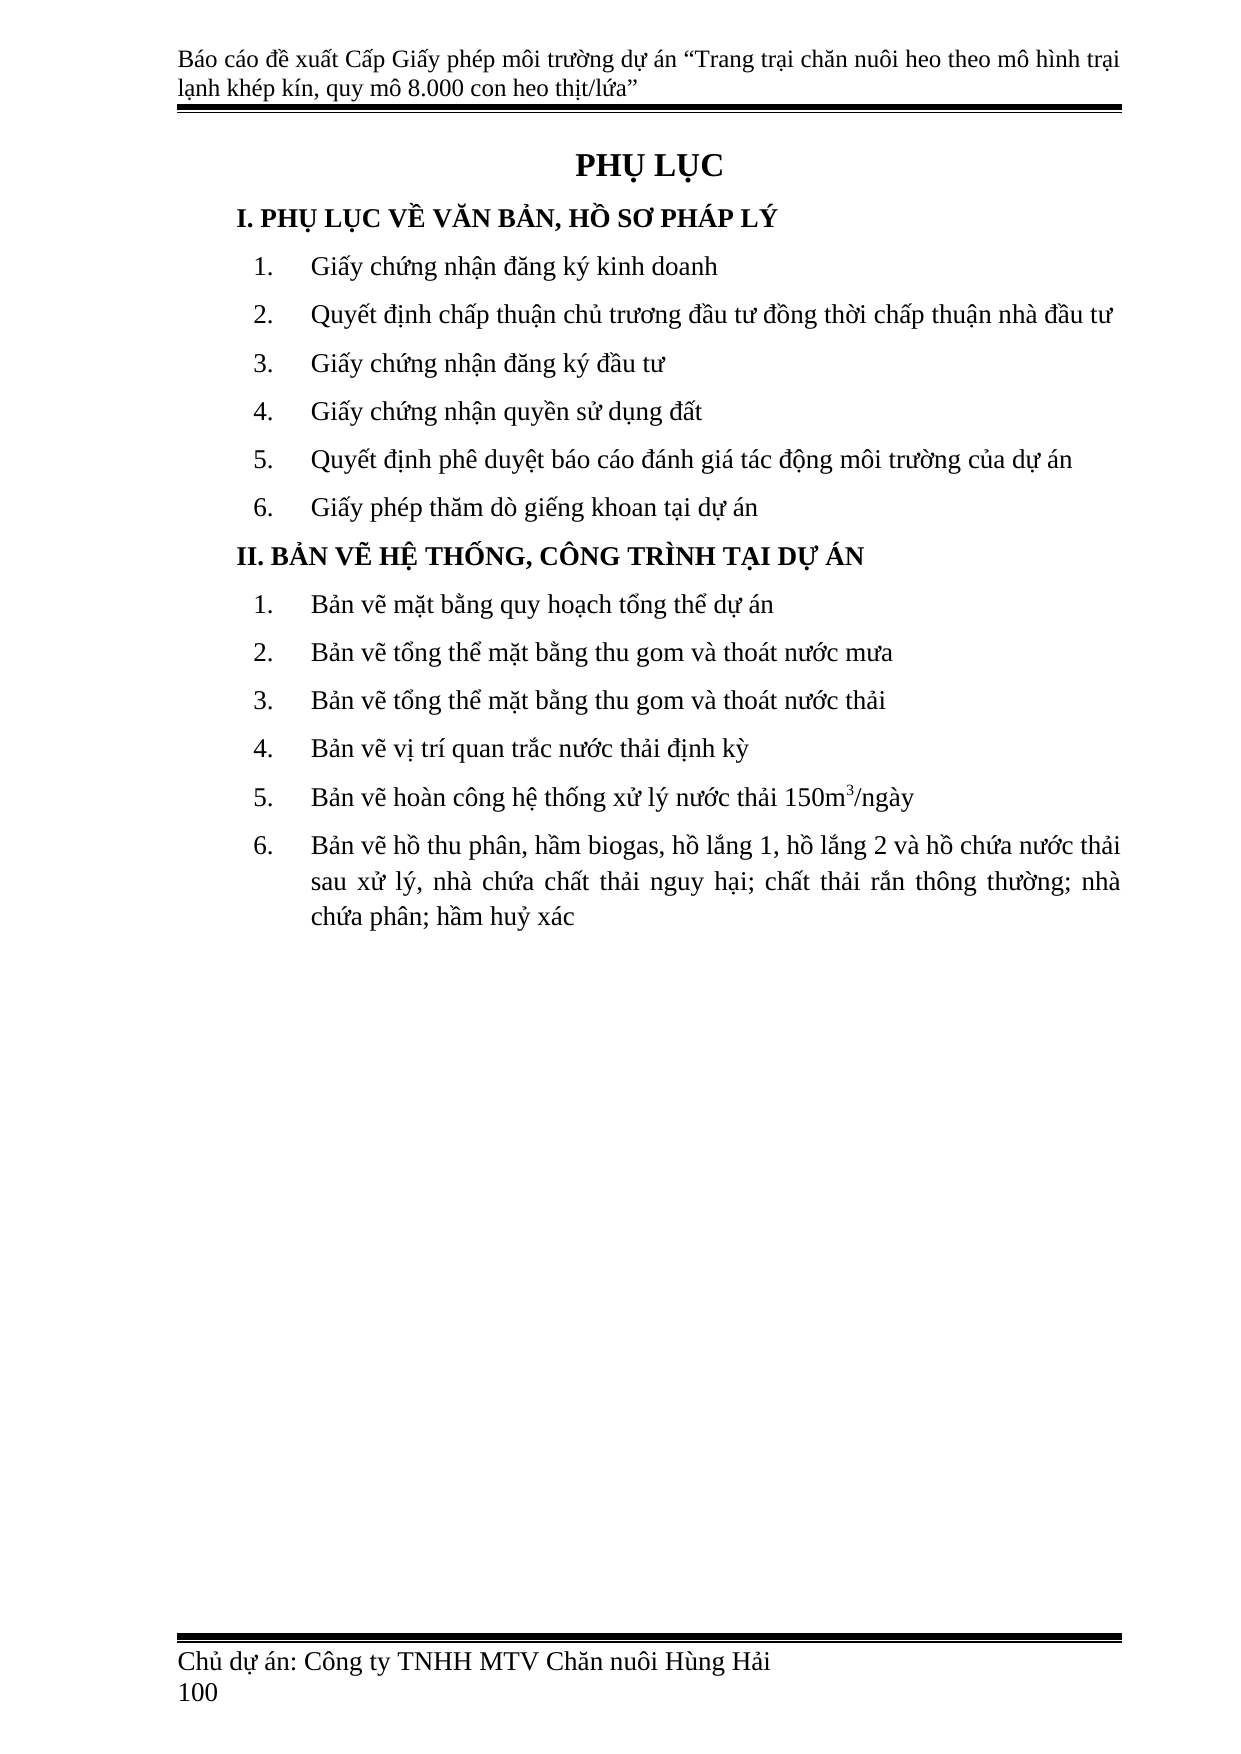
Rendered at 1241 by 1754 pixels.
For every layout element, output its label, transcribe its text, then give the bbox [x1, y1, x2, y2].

list Giấy chứng nhận quyền sử dụng đất [273, 395, 1122, 426]
text PHỤ LỤC [177, 145, 1122, 184]
list Bản vẽ mặt bằng quy hoạch tổng thể dự án [273, 588, 1122, 619]
list Quyết định phê duyệt báo cáo đánh giá tác động môi trường của dự án [273, 443, 1122, 474]
text II. BẢN VẼ HỆ THỐNG, CÔNG TRÌNH TẠI DỰ ÁN [177, 539, 1122, 571]
list Giấy chứng nhận đăng ký kinh doanh [273, 250, 1122, 281]
text I. PHỤ LỤC VỀ VĂN BẢN, HỒ SƠ PHÁP LÝ [177, 202, 1122, 233]
list Bản vẽ tổng thể mặt bằng thu gom và thoát nước thải [273, 684, 1122, 715]
list Giấy phép thăm dò giếng khoan tại dự án [273, 491, 1122, 522]
list Bản vẽ vị trí quan trắc nước thải định kỳ [273, 732, 1122, 764]
list Giấy chứng nhận đăng ký đầu tư [273, 347, 1122, 378]
list Bản vẽ tổng thể mặt bằng thu gom và thoát nước mưa [273, 636, 1122, 667]
list Quyết định chấp thuận chủ trương đầu tư đồng thời chấp thuận nhà đầu tư [273, 298, 1122, 329]
list Bản vẽ hoàn công hệ thống xử lý nước thải 150m3/ngày [273, 781, 1122, 812]
list Bản vẽ hồ thu phân, hầm biogas, hồ lắng 1, hồ lắng 2 và hồ chứa nước thải sau xử lý, nhà chứa chất thải nguy hại; chất thải rắn thông thường; nhà chứa phân; hầm huỷ xác [273, 829, 1122, 932]
